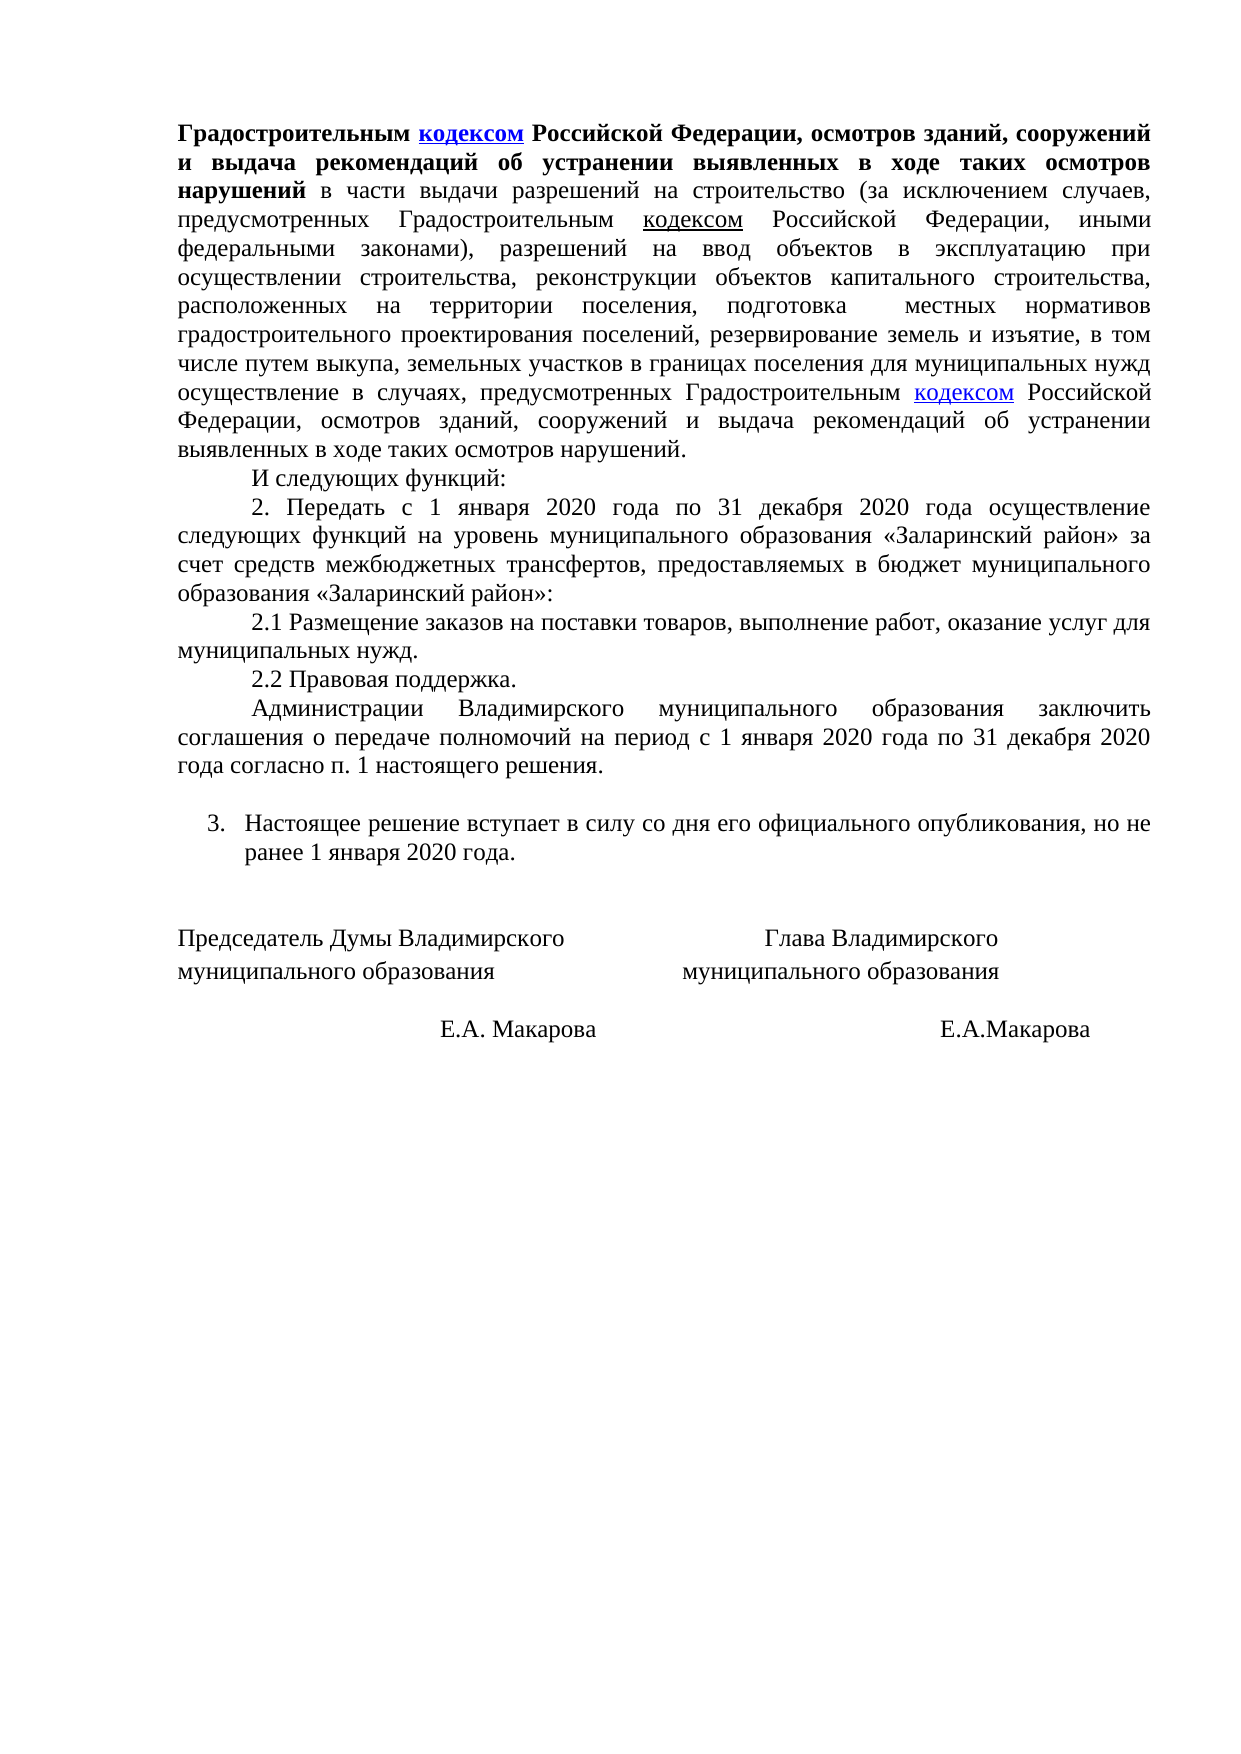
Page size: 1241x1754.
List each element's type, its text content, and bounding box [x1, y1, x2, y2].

text 2.2 Правовая поддержка. [177, 664, 1152, 693]
text Председатель Думы Владимирского Глава Владимирского [177, 923, 1152, 952]
text муниципального образования муниципального образования [177, 956, 1152, 985]
list Настоящее решение вступает в силу со дня его официального опубликования, но не ранее 1 января 2020 года. [207, 809, 1152, 866]
text Е.А. Макарова Е.А.Макарова [177, 1014, 1152, 1042]
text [177, 118, 1152, 463]
text 2.1 Размещение заказов на поставки товаров, выполнение работ, оказание услуг для муниципальных нужд. [177, 607, 1152, 664]
text И следующих функций: [177, 463, 1152, 492]
text 2. Передать с 1 января 2020 года по 31 декабря 2020 года осуществление следующих функций на уровень муниципального образования «Заларинский район» за счет средств межбюджетных трансфертов, предоставляемых в бюджет муниципального образования «Заларинский район»: [177, 492, 1152, 607]
text Администрации Владимирского муниципального образования заключить соглашения о передаче полномочий на период с 1 января 2020 года по 31 декабря 2020 года согласно п. 1 настоящего решения. [177, 693, 1152, 779]
